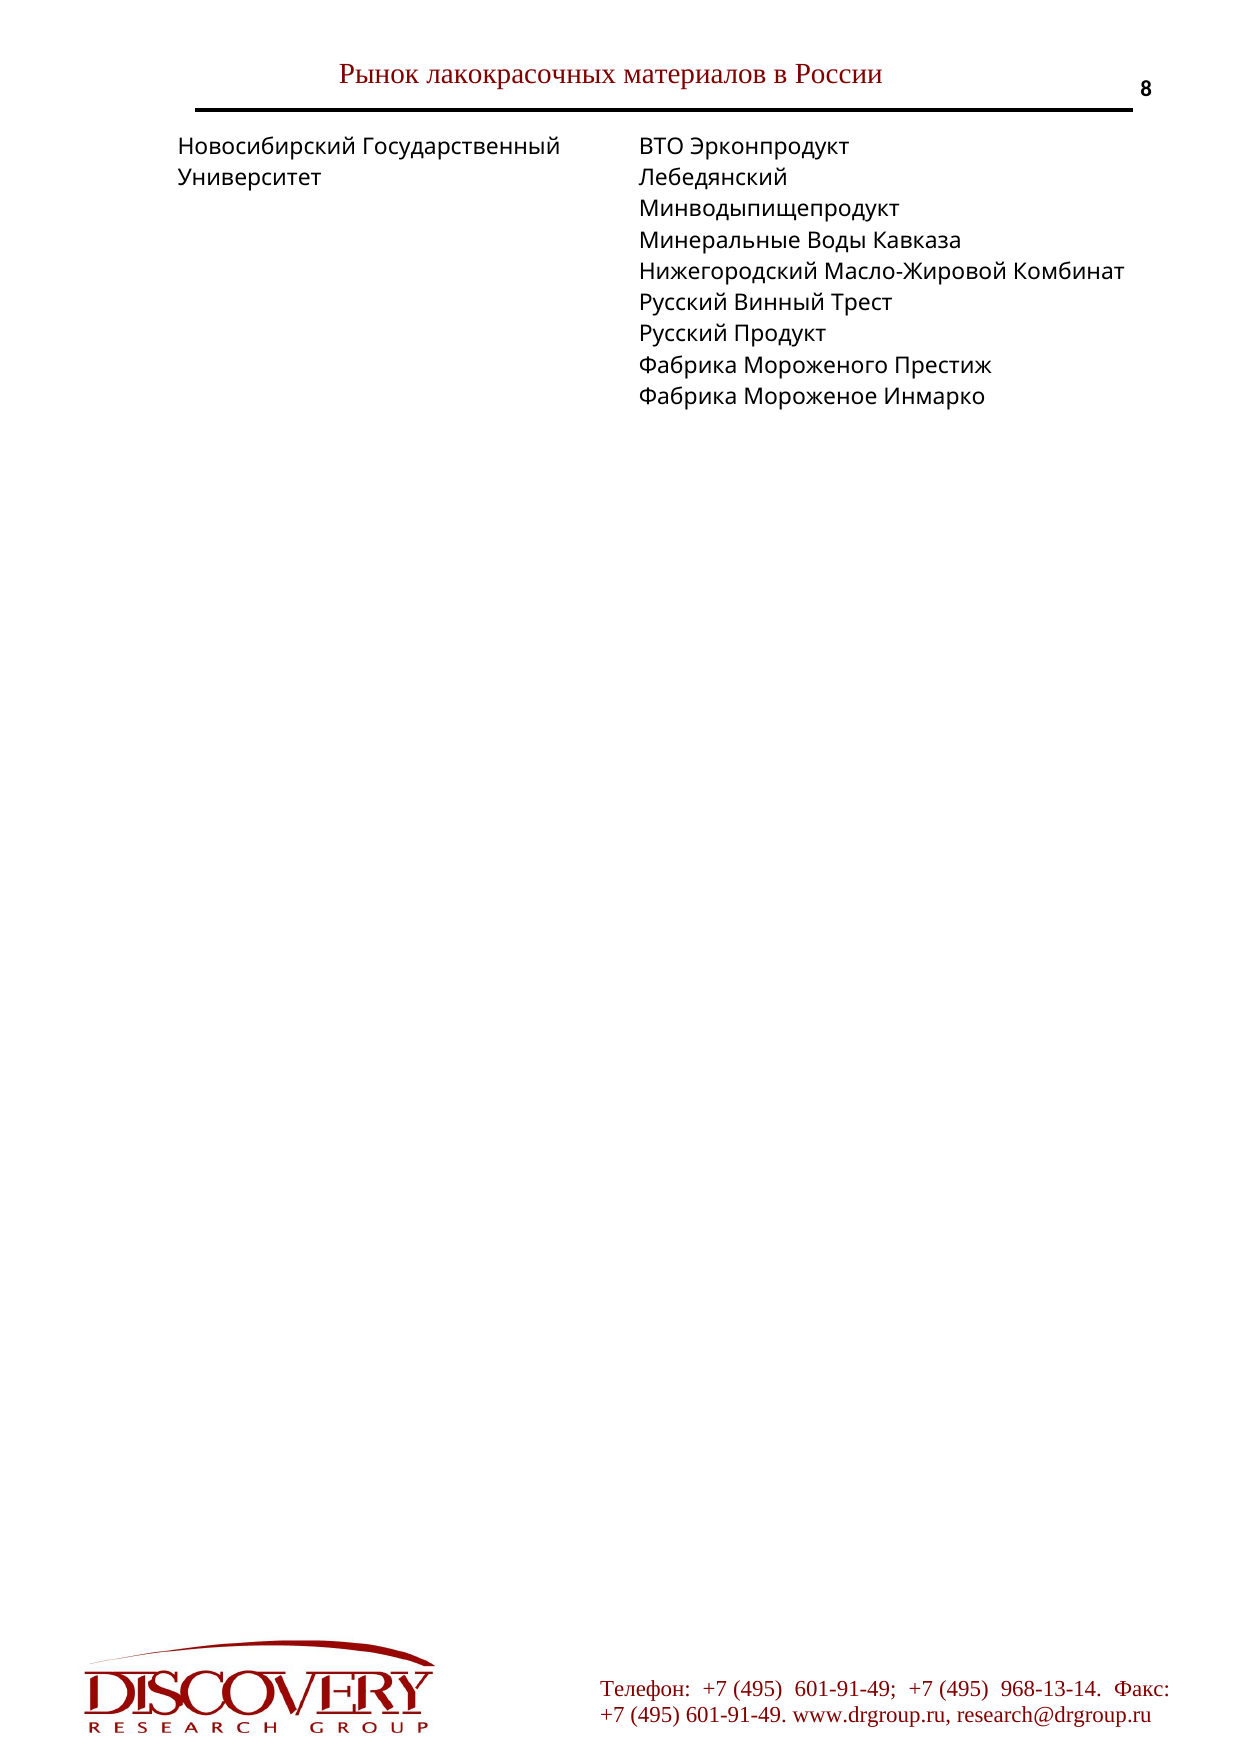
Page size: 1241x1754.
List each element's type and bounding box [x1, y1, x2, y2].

table_cell [166, 130, 627, 479]
table_cell [627, 130, 1171, 479]
picture [70, 1636, 446, 1739]
